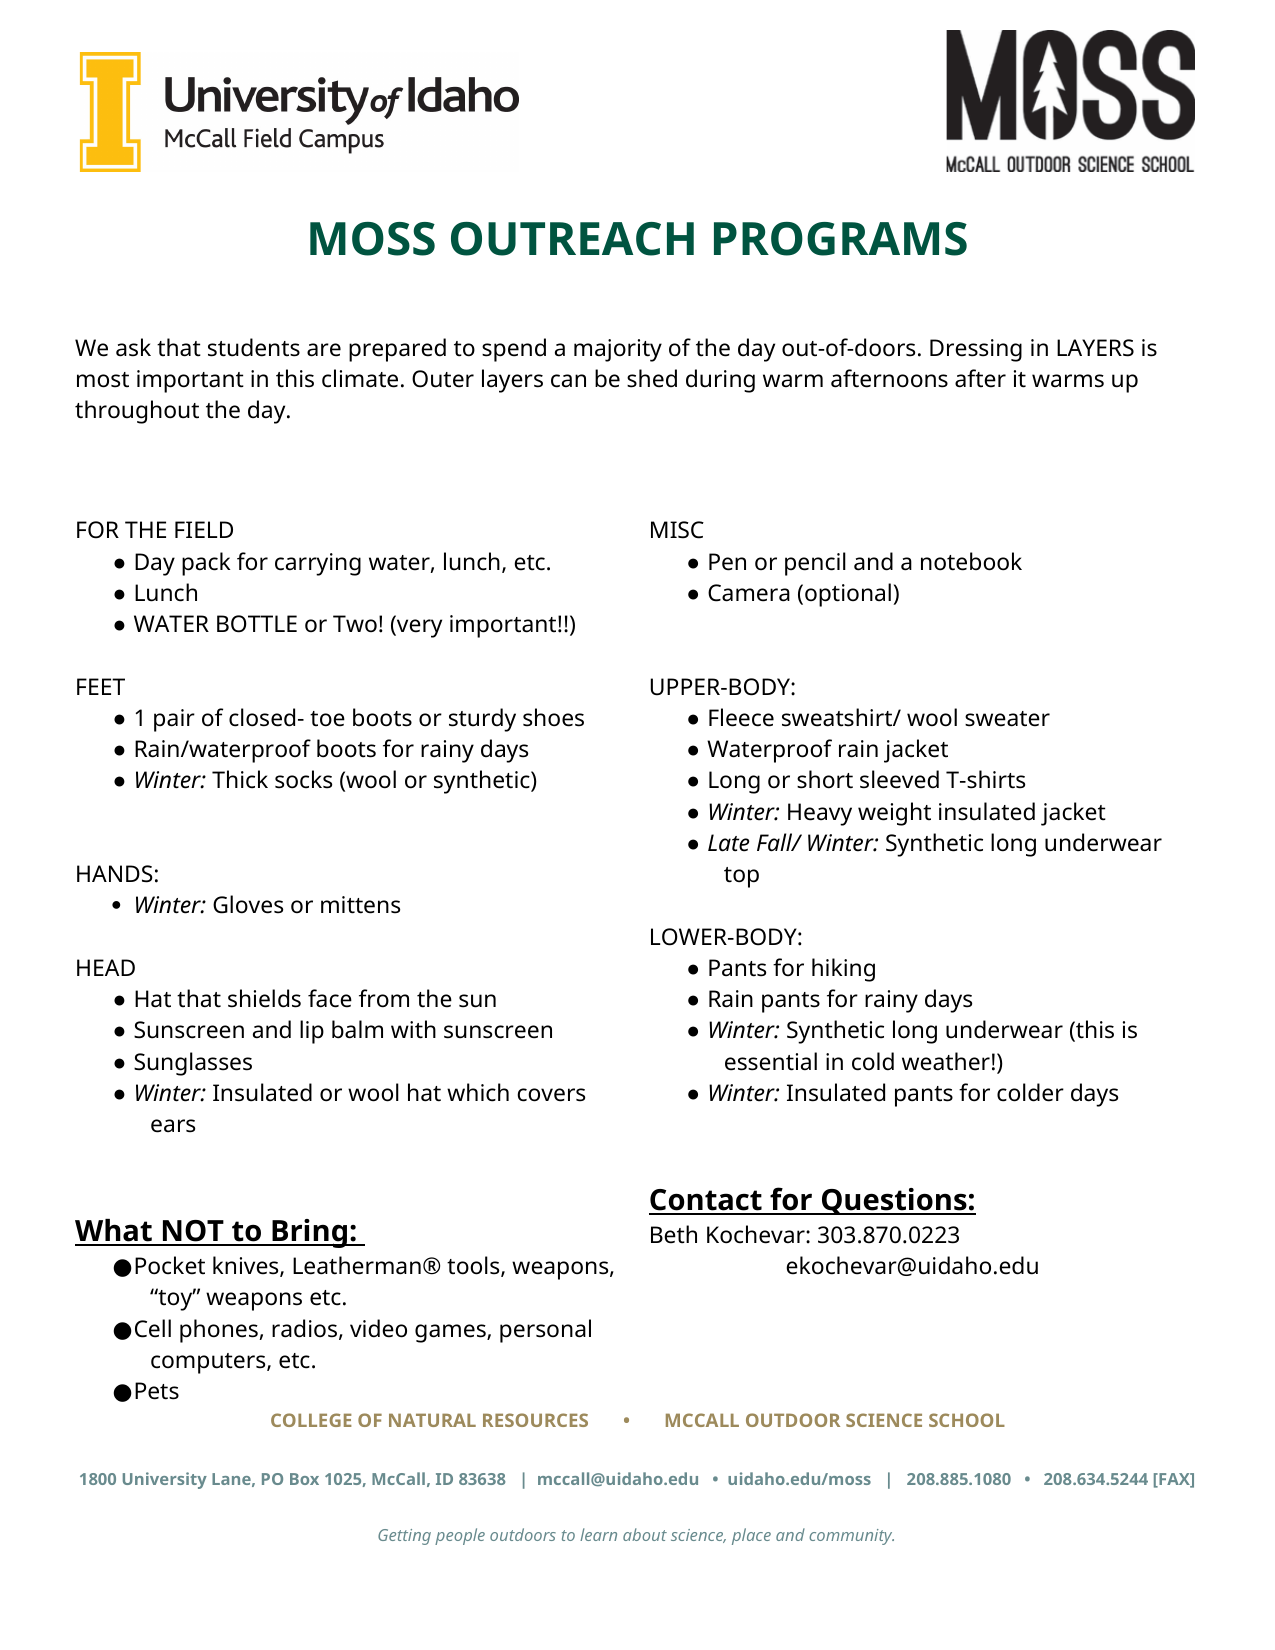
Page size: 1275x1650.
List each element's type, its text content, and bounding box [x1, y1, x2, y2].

picture [946, 30, 1195, 172]
text We ask that students are prepared to spend a majority of the day out-of-doors. Dressing in LAYERS is most important in this climate. Outer layers can be shed during warm afternoons after it warms up throughout the day. [75, 332, 1200, 426]
picture [79, 52, 519, 172]
text MOSS OUTREACH PROGRAMS [75, 207, 1200, 269]
